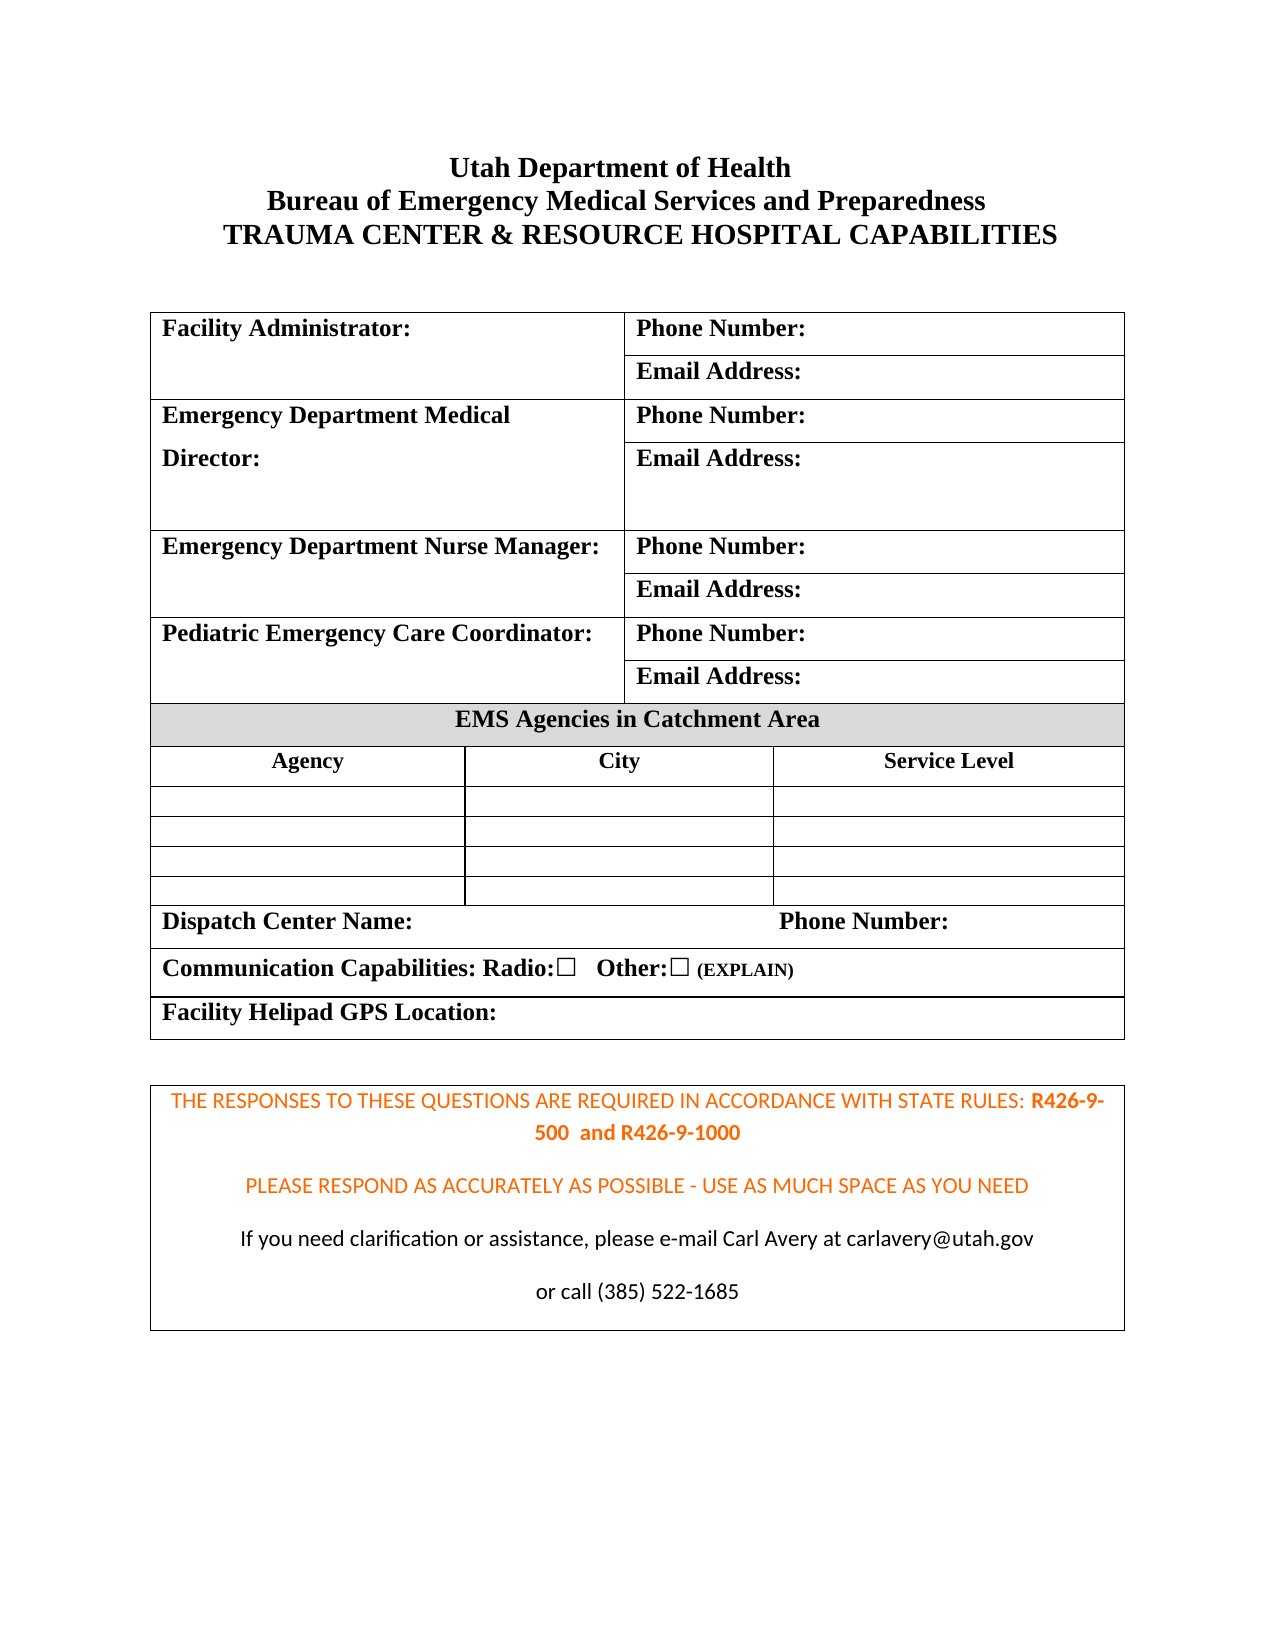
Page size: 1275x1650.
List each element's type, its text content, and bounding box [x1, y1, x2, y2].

text TRAUMA CENTER & RESOURCE HOSPITAL CAPABILITIES [150, 217, 1125, 251]
table_cell [774, 817, 1124, 846]
table_header THE RESPONSES TO THESE QUESTIONS ARE REQUIRED IN ACCORDANCE WITH STATE RULES: R426-9-500 and R426-9-1000 PLEASE RESPOND AS ACCURATELY AS POSSIBLE - USE AS MUCH SPACE AS YOU NEED If you need clarification or assistance, please e-mail Carl Avery at carlavery@utah.gov or call (385) 522-1685 [151, 1086, 1124, 1330]
table_cell Agency [151, 747, 464, 786]
table_cell Phone Number: [625, 531, 1124, 573]
text Bureau of Emergency Medical Services and Preparedness [150, 183, 1125, 217]
table_cell EMS Agencies in Catchment Area [151, 704, 1124, 746]
table_cell Email Address: [625, 356, 1124, 399]
table_cell [774, 787, 1124, 816]
table_header Phone Number: [625, 313, 1124, 355]
table_cell [466, 877, 773, 905]
table_cell [466, 787, 773, 816]
table_cell Service Level [774, 747, 1124, 786]
table_cell [151, 847, 464, 876]
table_cell Emergency Department Medical Director: [151, 400, 624, 530]
table_cell [774, 877, 1124, 905]
table_cell Phone Number: [625, 618, 1124, 660]
table_cell Pediatric Emergency Care Coordinator: [151, 618, 624, 703]
table_cell [151, 877, 464, 905]
table_cell Facility Helipad GPS Location: [151, 998, 1124, 1039]
table_cell [151, 787, 464, 816]
table_cell [466, 847, 773, 876]
table_cell [151, 817, 464, 846]
table_cell City [466, 747, 773, 786]
table_cell Email Address: [625, 443, 1124, 530]
table_cell [774, 847, 1124, 876]
table_cell Phone Number: [625, 400, 1124, 442]
table_cell [466, 817, 773, 846]
table_cell Emergency Department Nurse Manager: [151, 531, 624, 617]
text Utah Department of Health [150, 150, 1125, 183]
table_cell Dispatch Center Name: Phone Number: [151, 906, 1124, 948]
table_header Facility Administrator: [151, 313, 624, 399]
table_cell Communication Capabilities: Radio:☐ Other:☐ (EXPLAIN) [151, 949, 1124, 996]
table_cell Email Address: [625, 661, 1124, 703]
table_cell Email Address: [625, 574, 1124, 617]
